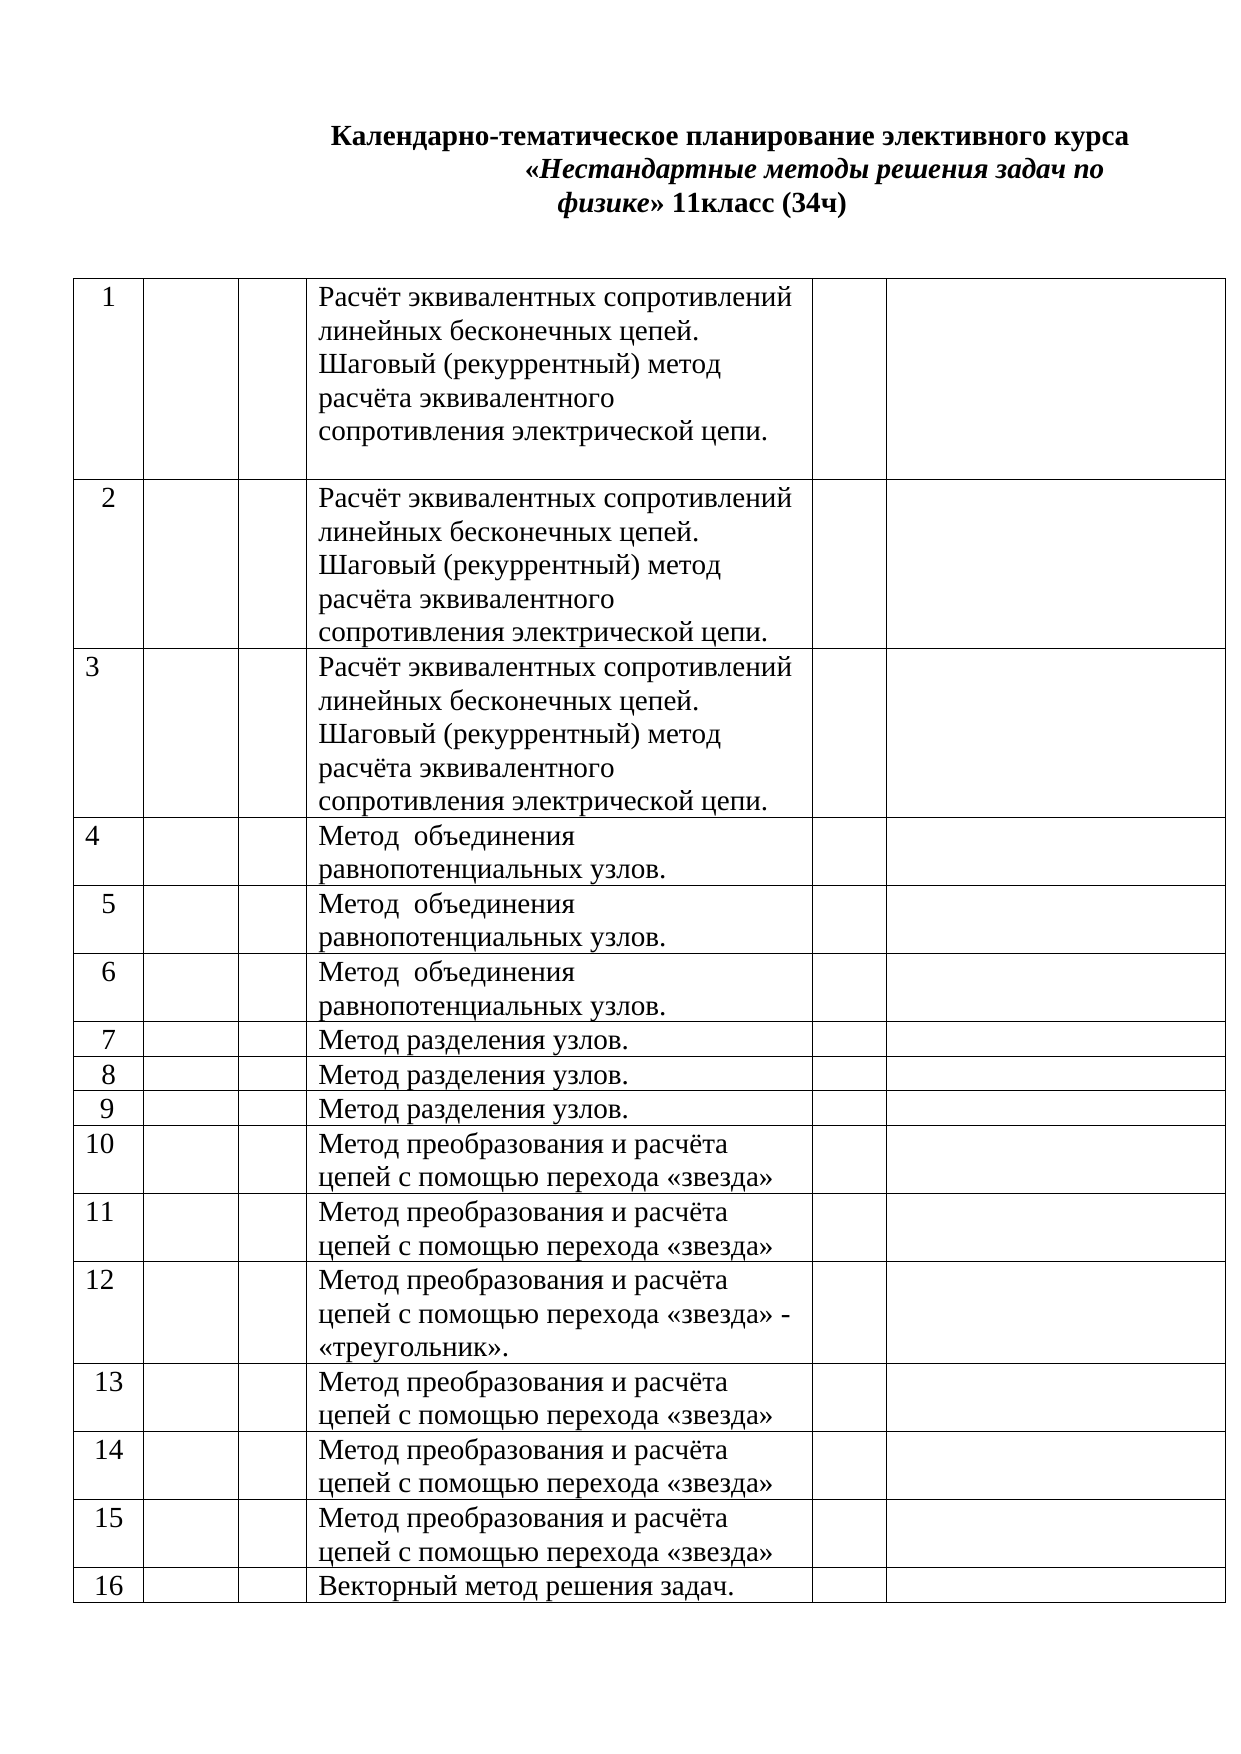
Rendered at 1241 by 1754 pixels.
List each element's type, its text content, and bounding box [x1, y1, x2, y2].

table_cell [144, 818, 238, 885]
table_cell [887, 1091, 1225, 1125]
table_cell [239, 480, 306, 648]
table_cell [144, 1568, 238, 1602]
table_header [813, 279, 886, 479]
table_cell [239, 954, 306, 1021]
table_cell [887, 818, 1225, 885]
table_cell Метод объединения равнопотенциальных узлов. [307, 954, 812, 1021]
table_cell [144, 1194, 238, 1261]
table_cell Расчёт эквивалентных сопротивлений линейных бесконечных цепей. Шаговый (рекуррентный) метод расчёта эквивалентного сопротивления электрической цепи. [307, 480, 812, 648]
table_cell [813, 1568, 886, 1602]
table_cell [239, 649, 306, 817]
table_cell [813, 818, 886, 885]
table_cell [813, 1262, 886, 1363]
table_cell [239, 1194, 306, 1261]
table_cell 12 [74, 1262, 143, 1363]
table_cell [813, 1194, 886, 1261]
table_cell [887, 1432, 1225, 1499]
table_cell [239, 1057, 306, 1090]
table_cell Метод разделения узлов. [307, 1091, 812, 1125]
table_cell [239, 886, 306, 953]
table_cell [144, 480, 238, 648]
table_cell [144, 886, 238, 953]
table_cell [813, 886, 886, 953]
table_cell 7 [74, 1022, 143, 1056]
table_cell [887, 954, 1225, 1021]
table_cell [813, 1057, 886, 1090]
text Календарно-тематическое планирование элективного курса [177, 118, 1152, 152]
table_cell Метод разделения узлов. [307, 1057, 812, 1090]
table_cell Метод объединения равнопотенциальных узлов. [307, 818, 812, 885]
table_cell 9 [74, 1091, 143, 1125]
table_cell 14 [74, 1432, 143, 1499]
table_cell [144, 1262, 238, 1363]
table_cell [887, 1364, 1225, 1431]
table_cell [887, 1500, 1225, 1567]
table_cell [887, 649, 1225, 817]
table_cell 10 [74, 1126, 143, 1193]
table_cell [813, 1091, 886, 1125]
table_cell 2 [74, 480, 143, 648]
table_cell 11 [74, 1194, 143, 1261]
table_cell Метод преобразования и расчёта цепей с помощью перехода «звезда» [307, 1432, 812, 1499]
table_cell [239, 1091, 306, 1125]
table_cell [887, 1057, 1225, 1090]
table_cell 15 [74, 1500, 143, 1567]
table_cell [144, 1091, 238, 1125]
table_cell [887, 1126, 1225, 1193]
table_cell 4 [74, 818, 143, 885]
table_cell [144, 1057, 238, 1090]
table_cell Метод разделения узлов. [307, 1022, 812, 1056]
table_cell [144, 1022, 238, 1056]
table_cell 6 [74, 954, 143, 1021]
table_cell [813, 1500, 886, 1567]
table_cell Метод преобразования и расчёта цепей с помощью перехода «звезда» [307, 1364, 812, 1431]
table_header [887, 279, 1225, 479]
table_cell 13 [74, 1364, 143, 1431]
table_cell 16 [74, 1568, 143, 1602]
table_cell 3 [74, 649, 143, 817]
table_cell [813, 480, 886, 648]
table_cell [144, 1432, 238, 1499]
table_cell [307, 1568, 812, 1602]
table_cell 5 [74, 886, 143, 953]
table_cell [887, 886, 1225, 953]
table_cell [887, 480, 1225, 648]
table_cell Метод преобразования и расчёта цепей с помощью перехода «звезда» [307, 1126, 812, 1193]
table_cell [144, 649, 238, 817]
table_cell [813, 1432, 886, 1499]
table_cell [144, 1126, 238, 1193]
table_cell [144, 954, 238, 1021]
table_cell [239, 1568, 306, 1602]
table_header [144, 279, 238, 479]
table_cell [813, 954, 886, 1021]
table_cell [239, 1126, 306, 1193]
text «Нестандартные методы решения задач по физике» 11класс (34ч) [252, 152, 1152, 219]
table_cell [887, 1568, 1225, 1602]
table_cell [887, 1022, 1225, 1056]
table_cell [813, 1364, 886, 1431]
table_cell Метод преобразования и расчёта цепей с помощью перехода «звезда» [307, 1500, 812, 1567]
table_header 1 [74, 279, 143, 479]
table_cell [144, 1500, 238, 1567]
table_cell [239, 1500, 306, 1567]
table_cell [239, 1022, 306, 1056]
table_cell [813, 1126, 886, 1193]
table_header Расчёт эквивалентных сопротивлений линейных бесконечных цепей. Шаговый (рекуррентный) метод расчёта эквивалентного сопротивления электрической цепи. [307, 279, 812, 479]
table_cell 8 [74, 1057, 143, 1090]
table_cell Метод преобразования и расчёта цепей с помощью перехода «звезда» [307, 1194, 812, 1261]
table_cell [239, 818, 306, 885]
table_cell [813, 1022, 886, 1056]
table_cell [239, 1432, 306, 1499]
table_cell Расчёт эквивалентных сопротивлений линейных бесконечных цепей. Шаговый (рекуррентный) метод расчёта эквивалентного сопротивления электрической цепи. [307, 649, 812, 817]
table_cell Метод преобразования и расчёта цепей с помощью перехода «звезда» - «треугольник». [307, 1262, 812, 1363]
table_cell [887, 1262, 1225, 1363]
table_cell [239, 1364, 306, 1431]
table_cell [239, 1262, 306, 1363]
table_header [239, 279, 306, 479]
table_cell [887, 1194, 1225, 1261]
table_cell [813, 649, 886, 817]
table_cell Метод объединения равнопотенциальных узлов. [307, 886, 812, 953]
table_cell [144, 1364, 238, 1431]
